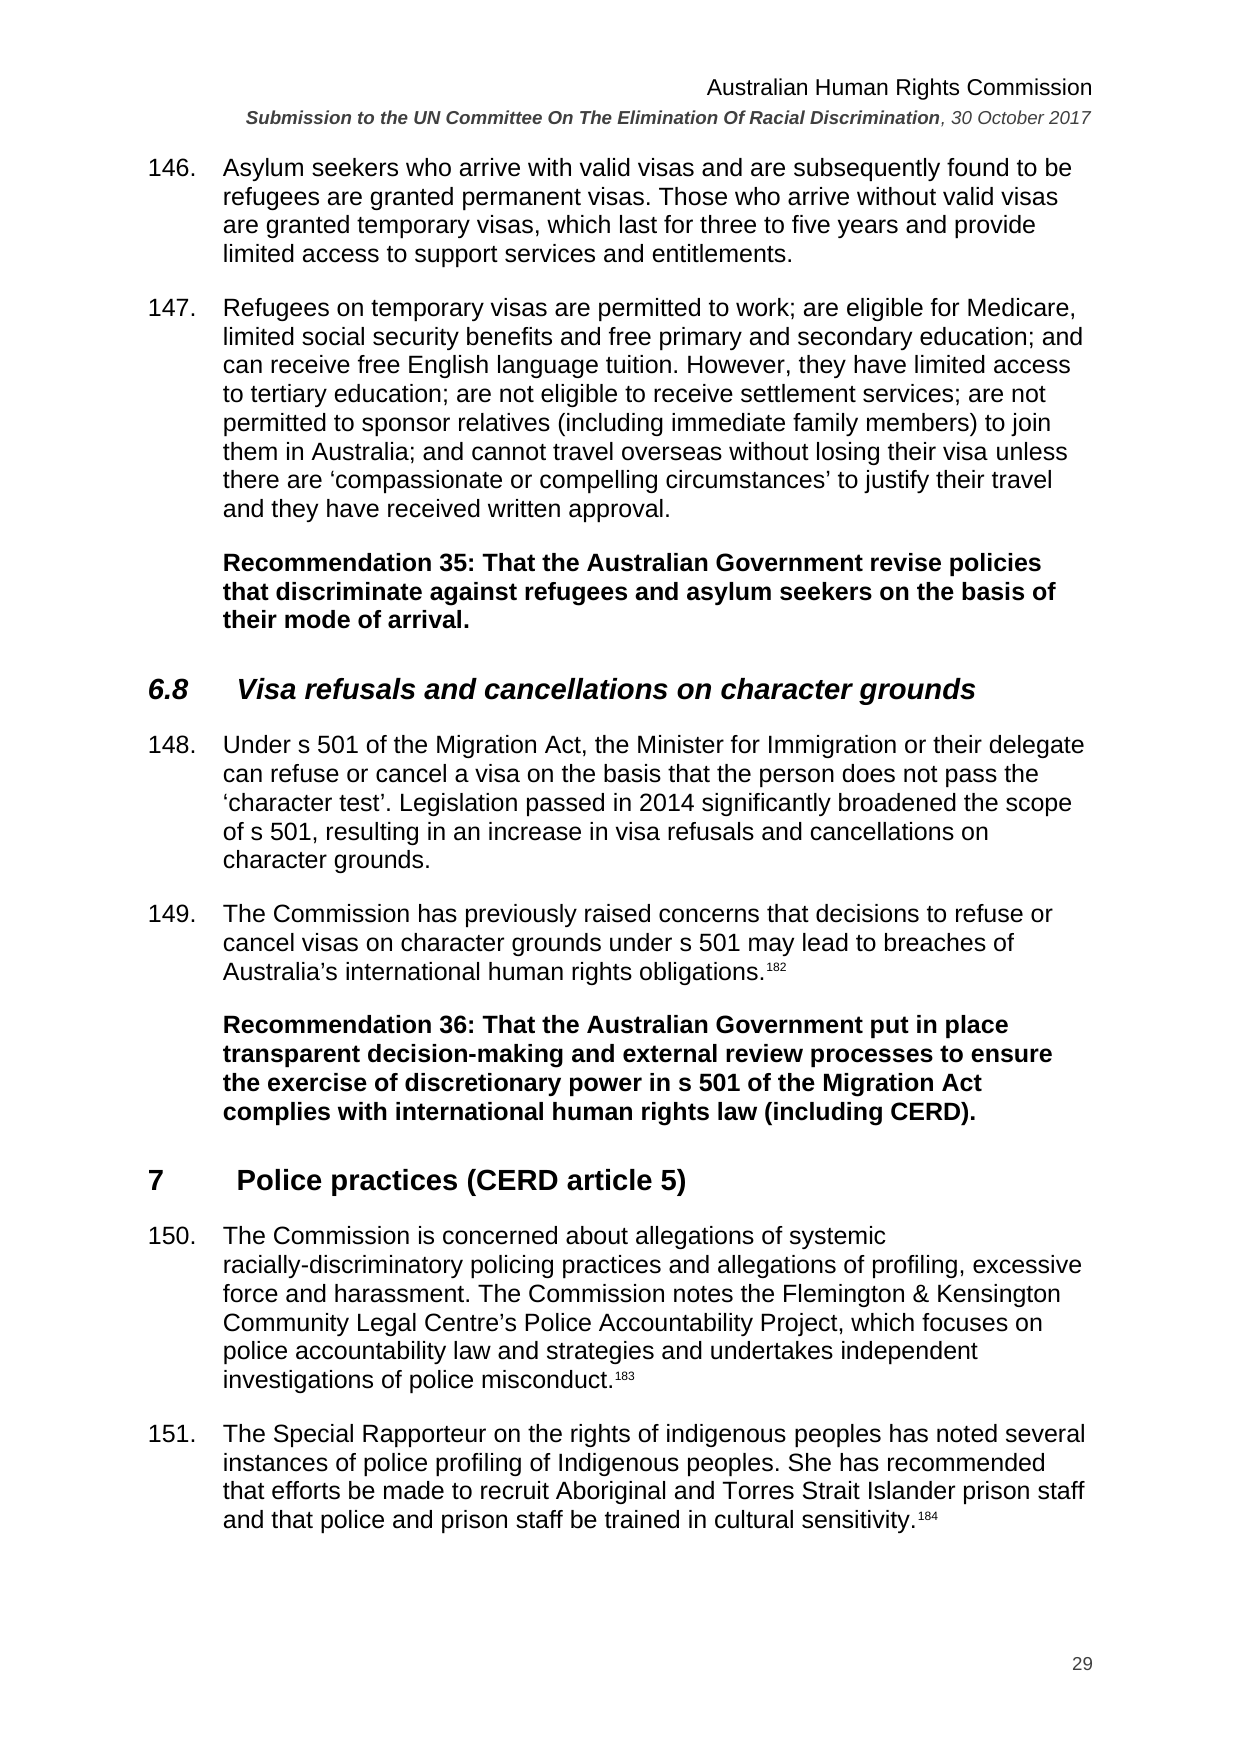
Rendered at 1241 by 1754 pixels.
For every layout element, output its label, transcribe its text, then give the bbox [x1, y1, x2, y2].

subtitle Visa refusals and cancellations on character grounds [148, 672, 1092, 705]
text Refugees on temporary visas are permitted to work; are eligible for Medicare, limited social security benefits and free primary and secondary education; and can receive free English language tuition. However, they have limited access to tertiary education; are not eligible to receive settlement services; are not permitted to sponsor relatives (including immediate family members) to join them in Australia; and cannot travel overseas without losing their visa unless there are ‘compassionate or compelling circumstances’ to justify their travel and they have received written approval. [148, 293, 1092, 523]
list That the Australian Government revise policies that discriminate against refugees and asylum seekers on the basis of their mode of arrival. [223, 548, 1092, 634]
text Under s 501 of the Migration Act, the Minister for Immigration or their delegate can refuse or cancel a visa on the basis that the person does not pass the ‘character test’. Legislation passed in 2014 significantly broadened the scope of s 501, resulting in an increase in visa refusals and cancellations on character grounds. [148, 730, 1092, 874]
text The Commission has previously raised concerns that decisions to refuse or cancel visas on character grounds under s 501 may lead to breaches of Australia’s international human rights obligations. [148, 899, 1092, 985]
text The Special Rapporteur on the rights of indigenous peoples has noted several instances of police profiling of Indigenous peoples. She has recommended that efforts be made to recruit Aboriginal and Torres Strait Islander prison staff and that police and prison staff be trained in cultural sensitivity. [148, 1419, 1092, 1534]
list That the Australian Government put in place transparent decision-making and external review processes to ensure the exercise of discretionary power in s 501 of the Migration Act complies with international human rights law (including CERD). [223, 1010, 1092, 1125]
text Asylum seekers who arrive with valid visas and are subsequently found to be refugees are granted permanent visas. Those who arrive without valid visas are granted temporary visas, which last for three to five years and provide limited access to support services and entitlements. [148, 153, 1092, 268]
subtitle Police practices (CERD article 5) [148, 1163, 1092, 1196]
text The Commission is concerned about allegations of systemic racially-discriminatory policing practices and allegations of profiling, excessive force and harassment. The Commission notes the Flemington & Kensington Community Legal Centre’s Police Accountability Project, which focuses on police accountability law and strategies and undertakes independent investigations of police misconduct. [148, 1221, 1092, 1394]
